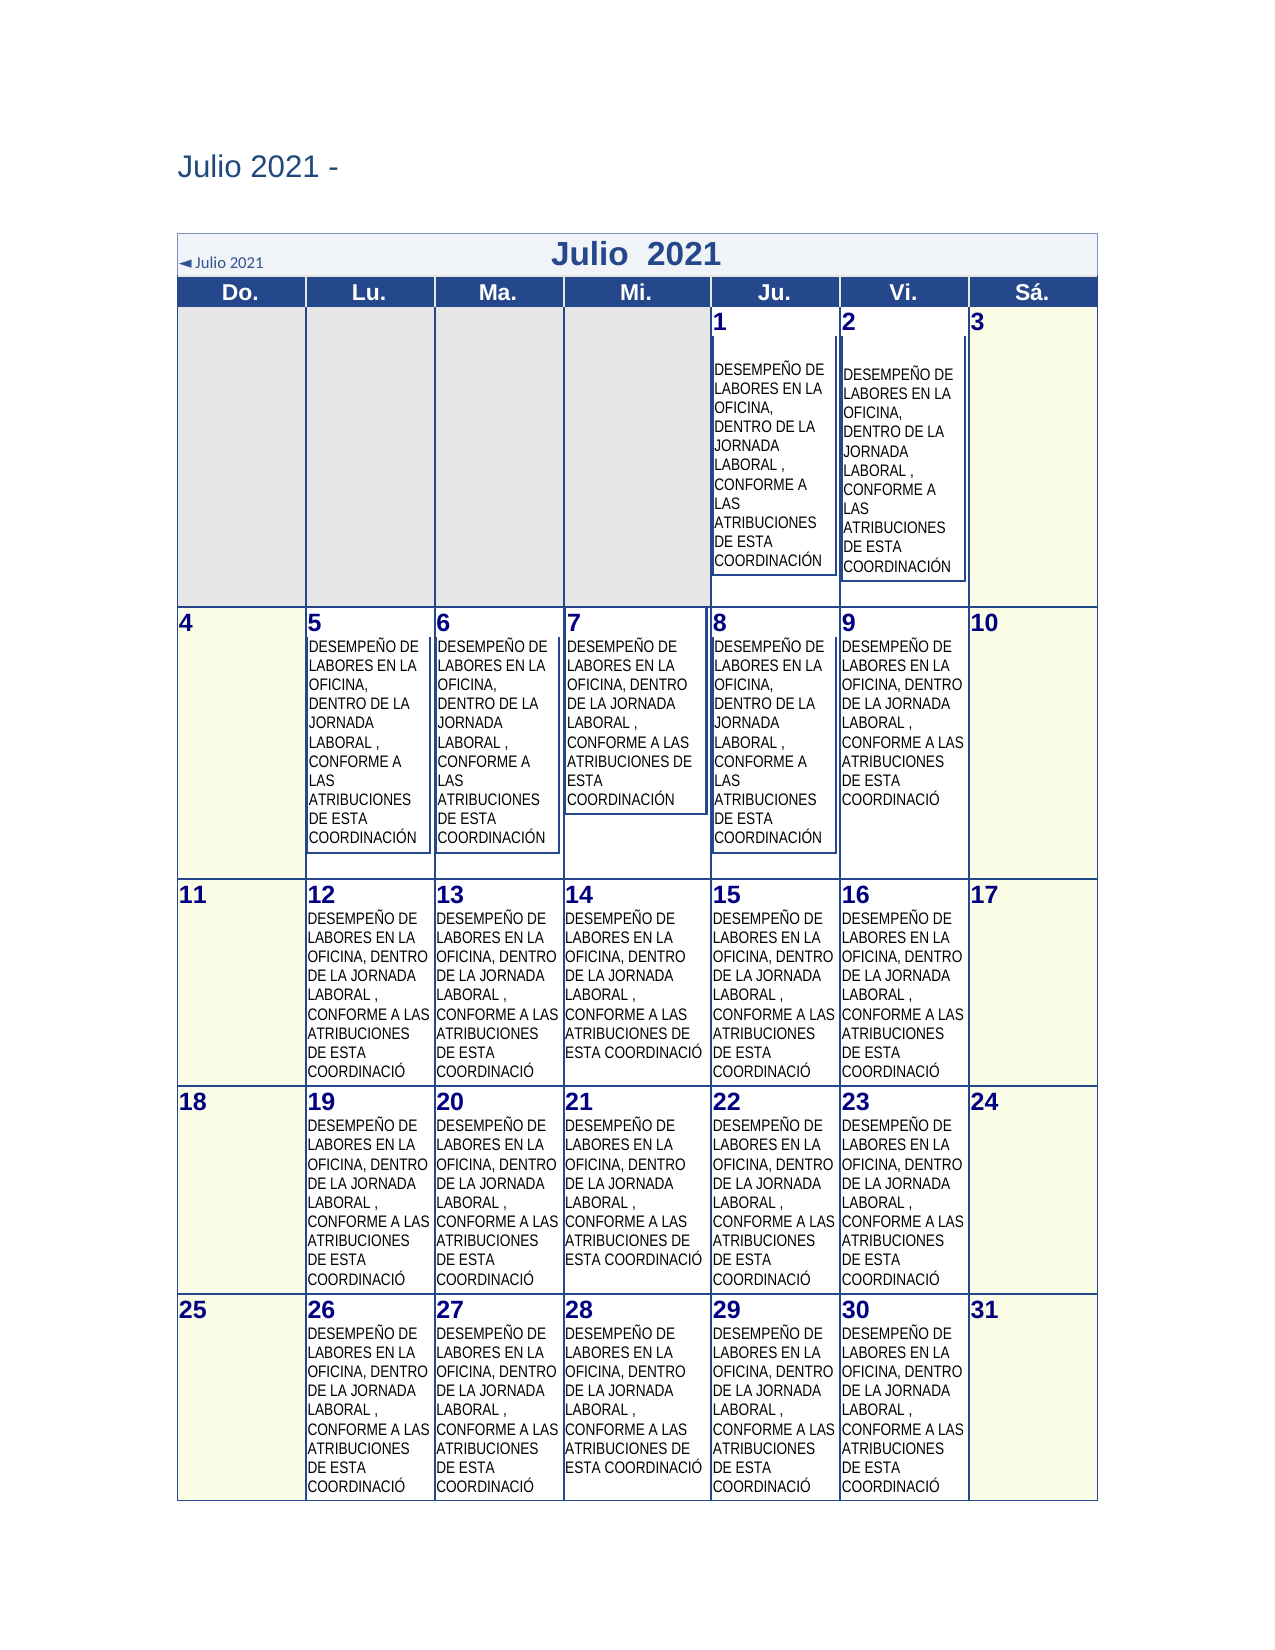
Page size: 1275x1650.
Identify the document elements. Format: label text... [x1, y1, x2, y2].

table_cell 22 DESEMPEÑO DE LABORES EN LA OFICINA, DENTRO DE LA JORNADA LABORAL , CONFORME A LAS ATRIBUCIONES DE ESTA COORDINACIÓ [712, 1087, 839, 1293]
table_cell 5 [307, 608, 434, 878]
table_cell 18 [178, 1087, 305, 1293]
table_cell 8 [712, 608, 839, 878]
table_cell 28 DESEMPEÑO DE LABORES EN LA OFICINA, DENTRO DE LA JORNADA LABORAL , CONFORME A LAS ATRIBUCIONES DE ESTA COORDINACIÓ [565, 1295, 710, 1500]
table_cell 12 DESEMPEÑO DE LABORES EN LA OFICINA, DENTRO DE LA JORNADA LABORAL , CONFORME A LAS ATRIBUCIONES DE ESTA COORDINACIÓ [307, 880, 434, 1085]
table_cell Ju. [712, 277, 839, 307]
table_cell [565, 307, 710, 606]
table_cell [436, 307, 563, 606]
table_cell 21 DESEMPEÑO DE LABORES EN LA OFICINA, DENTRO DE LA JORNADA LABORAL , CONFORME A LAS ATRIBUCIONES DE ESTA COORDINACIÓ [565, 1087, 710, 1293]
table_cell [178, 307, 305, 606]
table_cell 1 [712, 307, 839, 606]
table_cell Mi. [565, 277, 710, 307]
table_cell 20 DESEMPEÑO DE LABORES EN LA OFICINA, DENTRO DE LA JORNADA LABORAL , CONFORME A LAS ATRIBUCIONES DE ESTA COORDINACIÓ [436, 1087, 563, 1293]
table_cell 26 DESEMPEÑO DE LABORES EN LA OFICINA, DENTRO DE LA JORNADA LABORAL , CONFORME A LAS ATRIBUCIONES DE ESTA COORDINACIÓ [307, 1295, 434, 1500]
table_cell 6 [436, 608, 563, 878]
table_cell Vi. [841, 277, 968, 307]
table_cell 9 DESEMPEÑO DE LABORES EN LA OFICINA, DENTRO DE LA JORNADA LABORAL , CONFORME A LAS ATRIBUCIONES DE ESTA COORDINACIÓ [841, 608, 968, 878]
table_cell 10 [970, 608, 1097, 878]
table_cell 30 DESEMPEÑO DE LABORES EN LA OFICINA, DENTRO DE LA JORNADA LABORAL , CONFORME A LAS ATRIBUCIONES DE ESTA COORDINACIÓ [841, 1295, 968, 1500]
table_cell 15 DESEMPEÑO DE LABORES EN LA OFICINA, DENTRO DE LA JORNADA LABORAL , CONFORME A LAS ATRIBUCIONES DE ESTA COORDINACIÓ [712, 880, 839, 1085]
table_cell Lu. [307, 277, 434, 307]
table_cell Ma. [436, 277, 563, 307]
table_cell 4 [178, 608, 305, 878]
table_cell 14 DESEMPEÑO DE LABORES EN LA OFICINA, DENTRO DE LA JORNADA LABORAL , CONFORME A LAS ATRIBUCIONES DE ESTA COORDINACIÓ [565, 880, 710, 1085]
text Julio 2021 - [177, 148, 1098, 212]
table_cell 24 [970, 1087, 1097, 1293]
table_cell [307, 307, 434, 606]
table_cell 3 [970, 307, 1097, 606]
table_cell 23 DESEMPEÑO DE LABORES EN LA OFICINA, DENTRO DE LA JORNADA LABORAL , CONFORME A LAS ATRIBUCIONES DE ESTA COORDINACIÓ [841, 1087, 968, 1293]
table_header [969, 234, 1097, 275]
table_cell Do. [178, 277, 305, 307]
table_cell 19 DESEMPEÑO DE LABORES EN LA OFICINA, DENTRO DE LA JORNADA LABORAL , CONFORME A LAS ATRIBUCIONES DE ESTA COORDINACIÓ [307, 1087, 434, 1293]
table_cell 17 [970, 880, 1097, 1085]
table_cell 11 [178, 880, 305, 1085]
table_cell 25 [178, 1295, 305, 1500]
table_cell Sá. [970, 277, 1097, 307]
table_cell 27 DESEMPEÑO DE LABORES EN LA OFICINA, DENTRO DE LA JORNADA LABORAL , CONFORME A LAS ATRIBUCIONES DE ESTA COORDINACIÓ [436, 1295, 563, 1500]
table_cell 2 [841, 307, 968, 606]
table_cell 29 DESEMPEÑO DE LABORES EN LA OFICINA, DENTRO DE LA JORNADA LABORAL , CONFORME A LAS ATRIBUCIONES DE ESTA COORDINACIÓ [712, 1295, 839, 1500]
table_cell [565, 608, 710, 878]
table_cell 13 DESEMPEÑO DE LABORES EN LA OFICINA, DENTRO DE LA JORNADA LABORAL , CONFORME A LAS ATRIBUCIONES DE ESTA COORDINACIÓ [436, 880, 563, 1085]
table_header Julio 2021 [306, 234, 969, 275]
table_header ◄ Julio 2021 [178, 234, 306, 275]
table_cell 31 [970, 1295, 1097, 1500]
table_cell 16 DESEMPEÑO DE LABORES EN LA OFICINA, DENTRO DE LA JORNADA LABORAL , CONFORME A LAS ATRIBUCIONES DE ESTA COORDINACIÓ [841, 880, 968, 1085]
